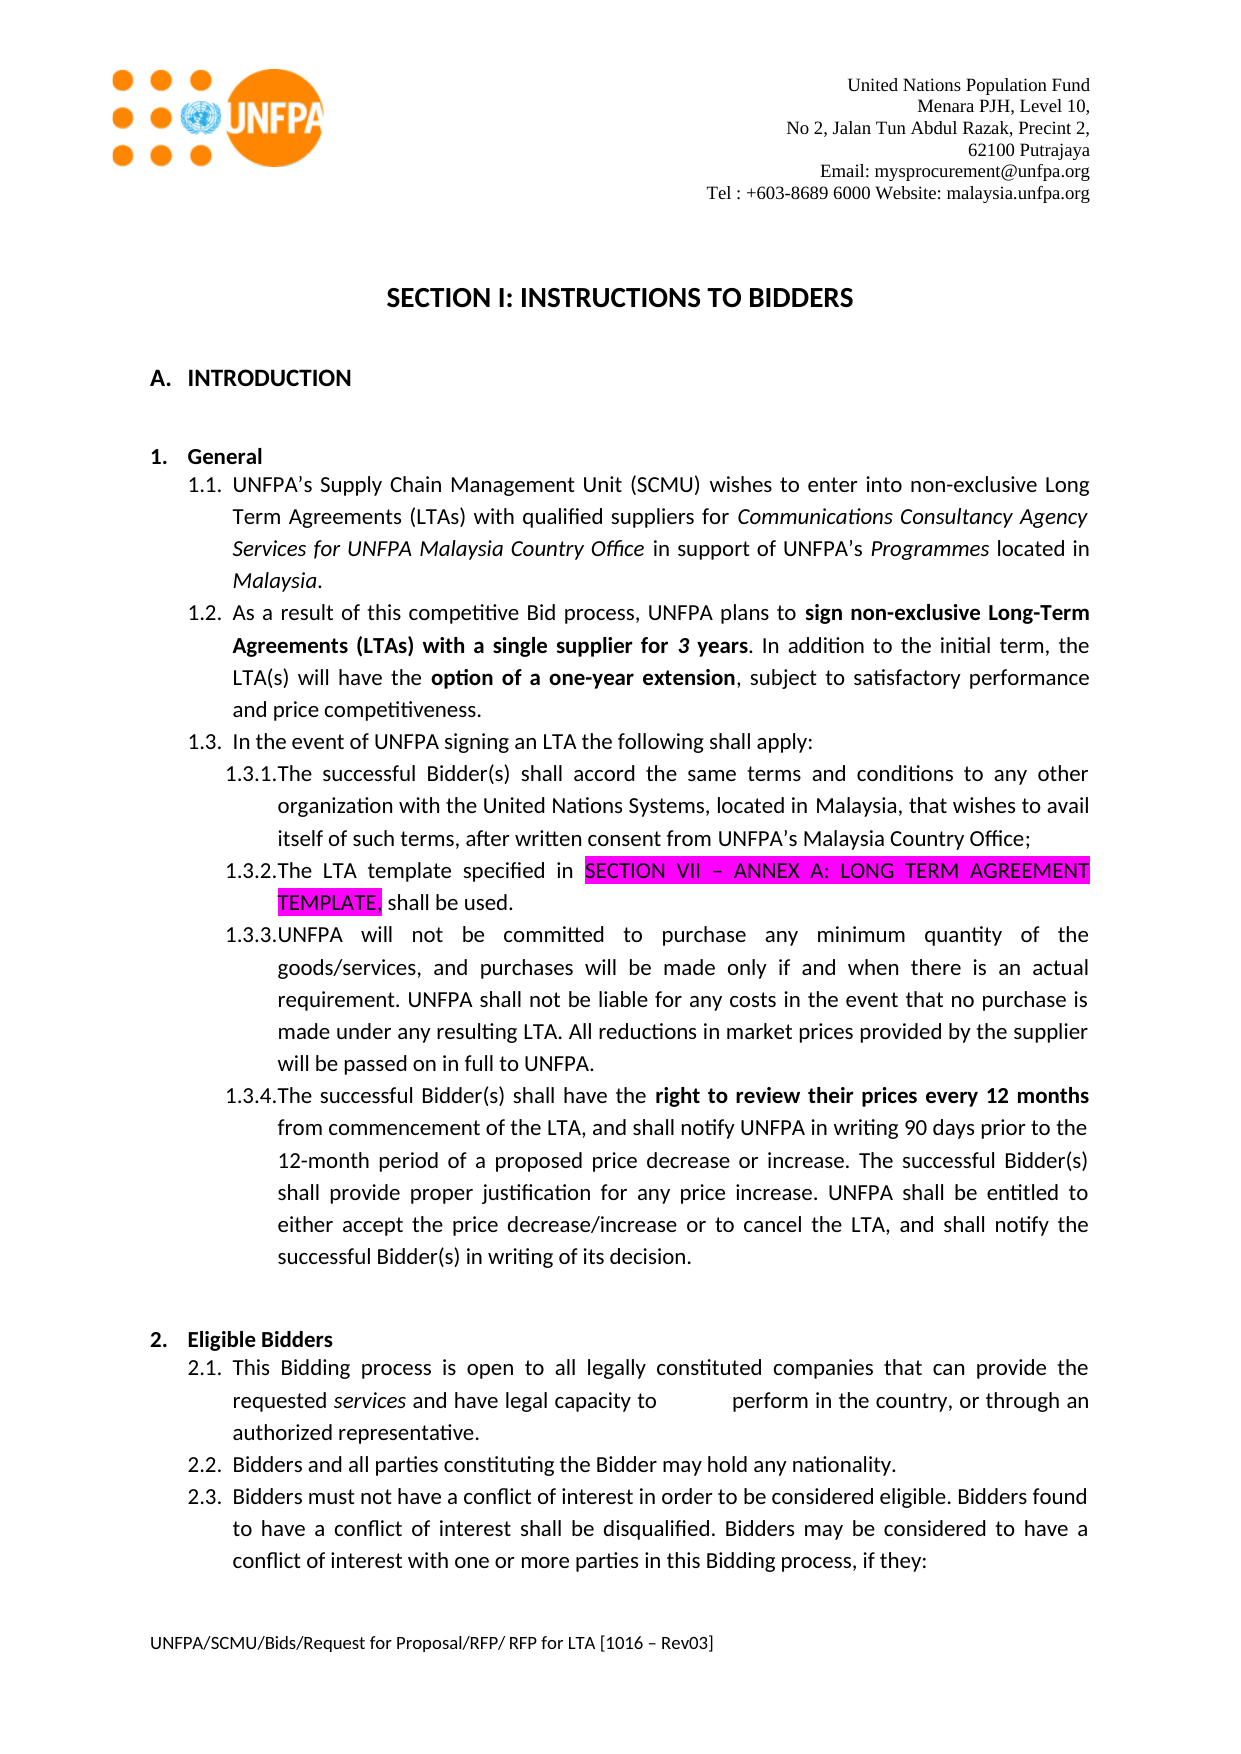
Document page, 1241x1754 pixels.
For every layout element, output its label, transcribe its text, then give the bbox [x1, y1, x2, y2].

list This Bidding process is open to all legally constituted companies that can provide the requested services and have legal capacity to perform in the country, or through an authorized representative. [187, 1353, 1090, 1446]
list The LTA template specified in SECTION VII – ANNEX A: LONG TERM AGREEMENT TEMPLATE, shall be used. [225, 856, 1090, 916]
list UNFPA’s Supply Chain Management Unit (SCMU) wishes to enter into non-exclusive Long Term Agreements (LTAs) with qualified suppliers for Communications Consultancy Agency Services for UNFPA Malaysia Country Office in support of UNFPA’s Programmes located in Malaysia. [187, 470, 1090, 594]
list Bidders must not have a conflict of interest in order to be considered eligible. Bidders found to have a conflict of interest shall be disqualified. Bidders may be considered to have a conflict of interest with one or more parties in this Bidding process, if they: [187, 1482, 1090, 1575]
picture [112, 69, 324, 167]
list The successful Bidder(s) shall have the right to review their prices every 12 months from commencement of the LTA, and shall notify UNFPA in writing 90 days prior to the 12-month period of a proposed price decrease or increase. The successful Bidder(s) shall provide proper justification for any price increase. UNFPA shall be entitled to either accept the price decrease/increase or to cancel the LTA, and shall notify the successful Bidder(s) in writing of its decision. [225, 1081, 1090, 1270]
list In the event of UNFPA signing an LTA the following shall apply: [187, 727, 1090, 755]
list Bidders and all parties constituting the Bidder may hold any nationality. [187, 1450, 1090, 1478]
list UNFPA will not be committed to purchase any minimum quantity of the goods/services, and purchases will be made only if and when there is an actual requirement. UNFPA shall not be liable for any costs in the event that no purchase is made under any resulting LTA. All reductions in market prices provided by the supplier will be passed on in full to UNFPA. [225, 920, 1090, 1077]
subtitle INTRODUCTION [150, 362, 1090, 393]
subtitle SECTION I: INSTRUCTIONS TO BIDDERS [150, 279, 1090, 315]
list As a result of this competitive Bid process, UNFPA plans to sign non-exclusive Long-Term Agreements (LTAs) with a single supplier for 3 years. In addition to the initial term, the LTA(s) will have the option of a one-year extension, subject to satisfactory performance and price competitiveness. [187, 598, 1090, 723]
list The successful Bidder(s) shall accord the same terms and conditions to any other organization with the United Nations Systems, located in Malaysia, that wishes to avail itself of such terms, after written consent from UNFPA’s Malaysia Country Office; [225, 759, 1090, 852]
subtitle Eligible Bidders [150, 1326, 1090, 1353]
subtitle General [150, 442, 1090, 470]
